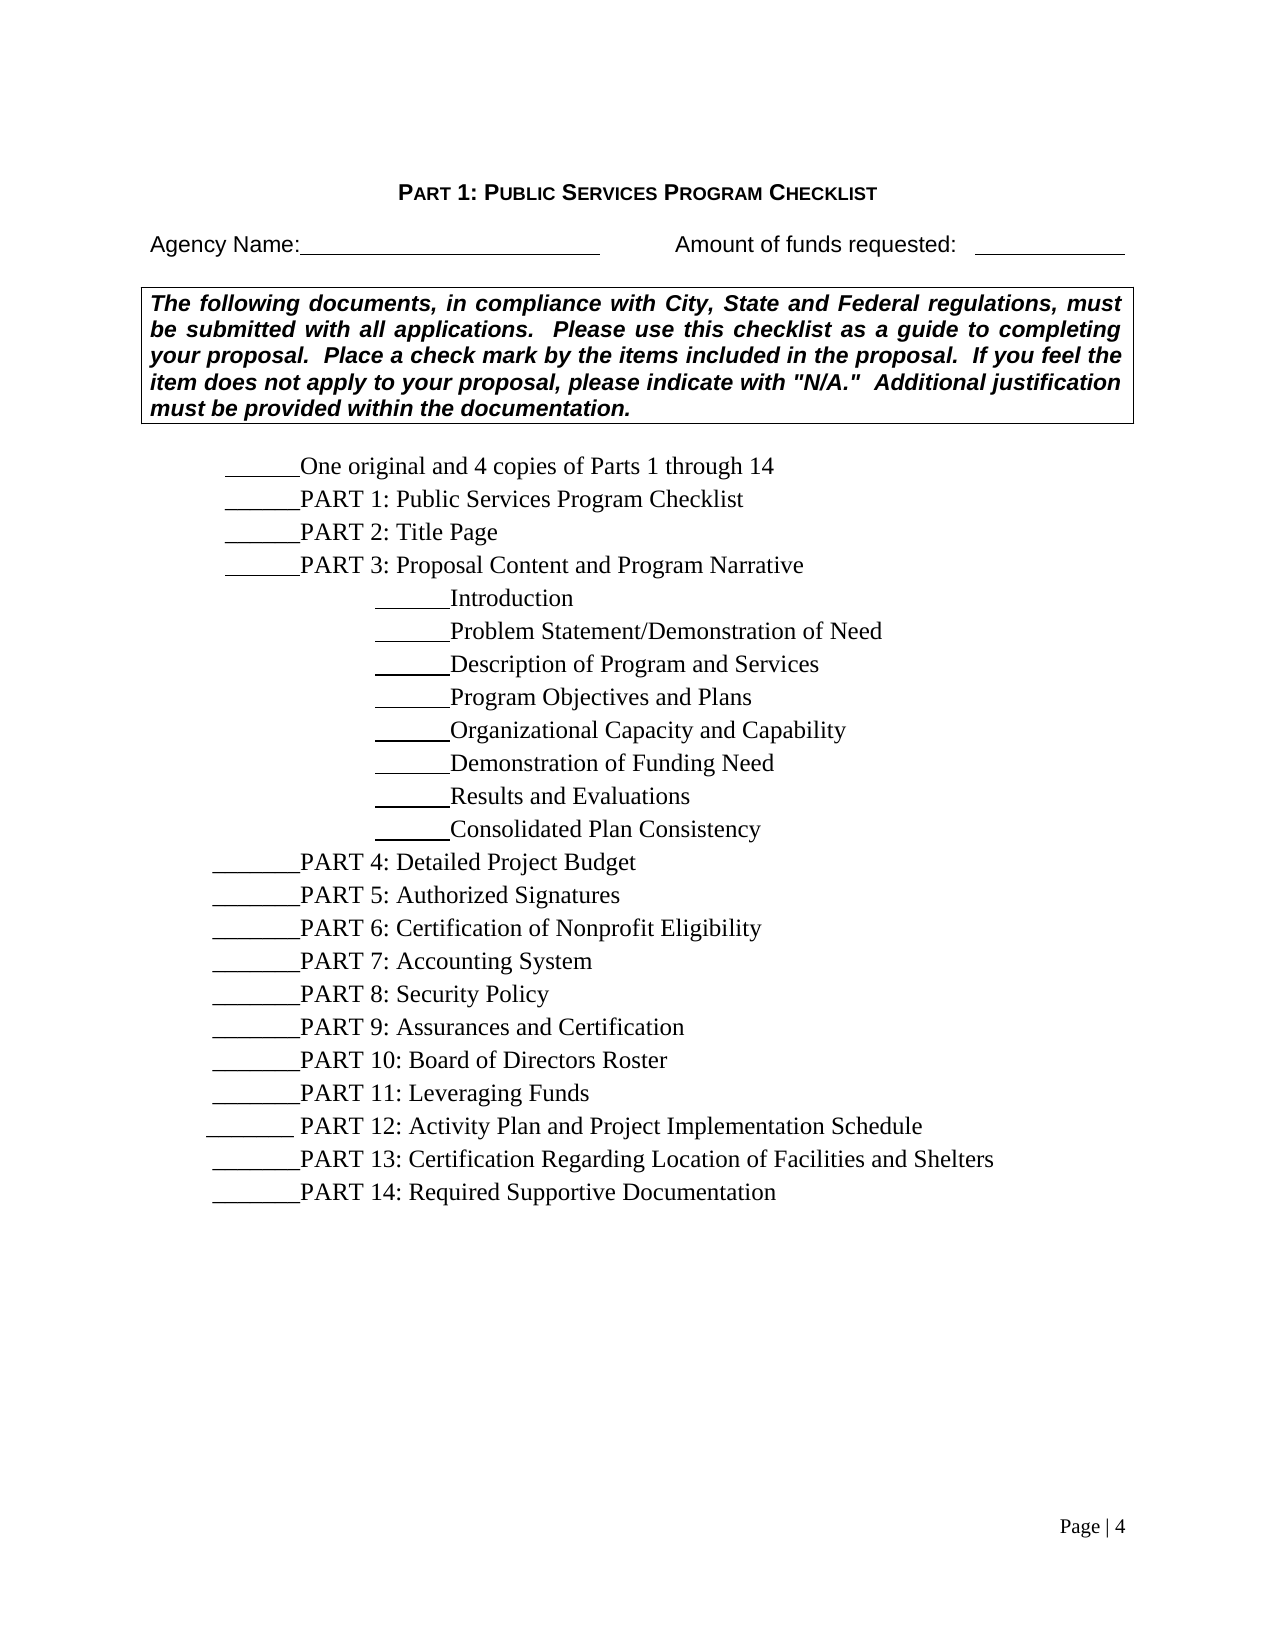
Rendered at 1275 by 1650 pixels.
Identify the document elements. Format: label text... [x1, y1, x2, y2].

text PART 3: Proposal Content and Program Narrative [150, 550, 1125, 579]
text Demonstration of Funding Need [225, 748, 1125, 777]
text Consolidated Plan Consistency [225, 814, 1125, 843]
text One original and 4 copies of Parts 1 through 14 [150, 451, 1125, 480]
text ______PART 2: Title Page [225, 517, 1125, 546]
text _______PART 8: Security Policy [150, 979, 1125, 1008]
text Program Objectives and Plans [225, 682, 1125, 711]
text _______ PART 12: Activity Plan and Project Implementation Schedule [150, 1111, 1031, 1140]
text Results and Evaluations [225, 781, 1125, 810]
text Problem Statement/Demonstration of Need [225, 616, 1125, 645]
text _______PART 13: Certification Regarding Location of Facilities and Shelters [150, 1144, 1125, 1173]
text The following documents, in compliance with City, State and Federal regulations, must be submitted with all applications. Please use this checklist as a guide to completing your proposal. Place a check mark by the items included in the proposal. If you feel the item does not apply to your proposal, please indicate with "N/A." Additional justification must be provided within the documentation. [142, 288, 1133, 423]
text Agency Name: Amount of funds requested: [150, 231, 1140, 258]
text ______PART 1: Public Services Program Checklist [225, 484, 1125, 513]
text _______PART 4: Detailed Project Budget [150, 847, 1125, 876]
text _______PART 6: Certification of Nonprofit Eligibility [150, 913, 1125, 942]
text _______PART 14: Required Supportive Documentation [150, 1177, 1125, 1206]
text _______PART 5: Authorized Signatures [150, 880, 1125, 909]
text _______PART 9: Assurances and Certification [150, 1012, 1125, 1041]
text Description of Program and Services [225, 649, 1125, 678]
text _______PART 10: Board of Directors Roster [150, 1045, 1031, 1074]
text Organizational Capacity and Capability [225, 715, 1125, 744]
text _______PART 11: Leveraging Funds [150, 1078, 1031, 1107]
text Introduction [225, 583, 1125, 612]
text _______PART 7: Accounting System [150, 946, 1125, 975]
text Part 1: Public Services Program Checklist [150, 179, 1125, 205]
